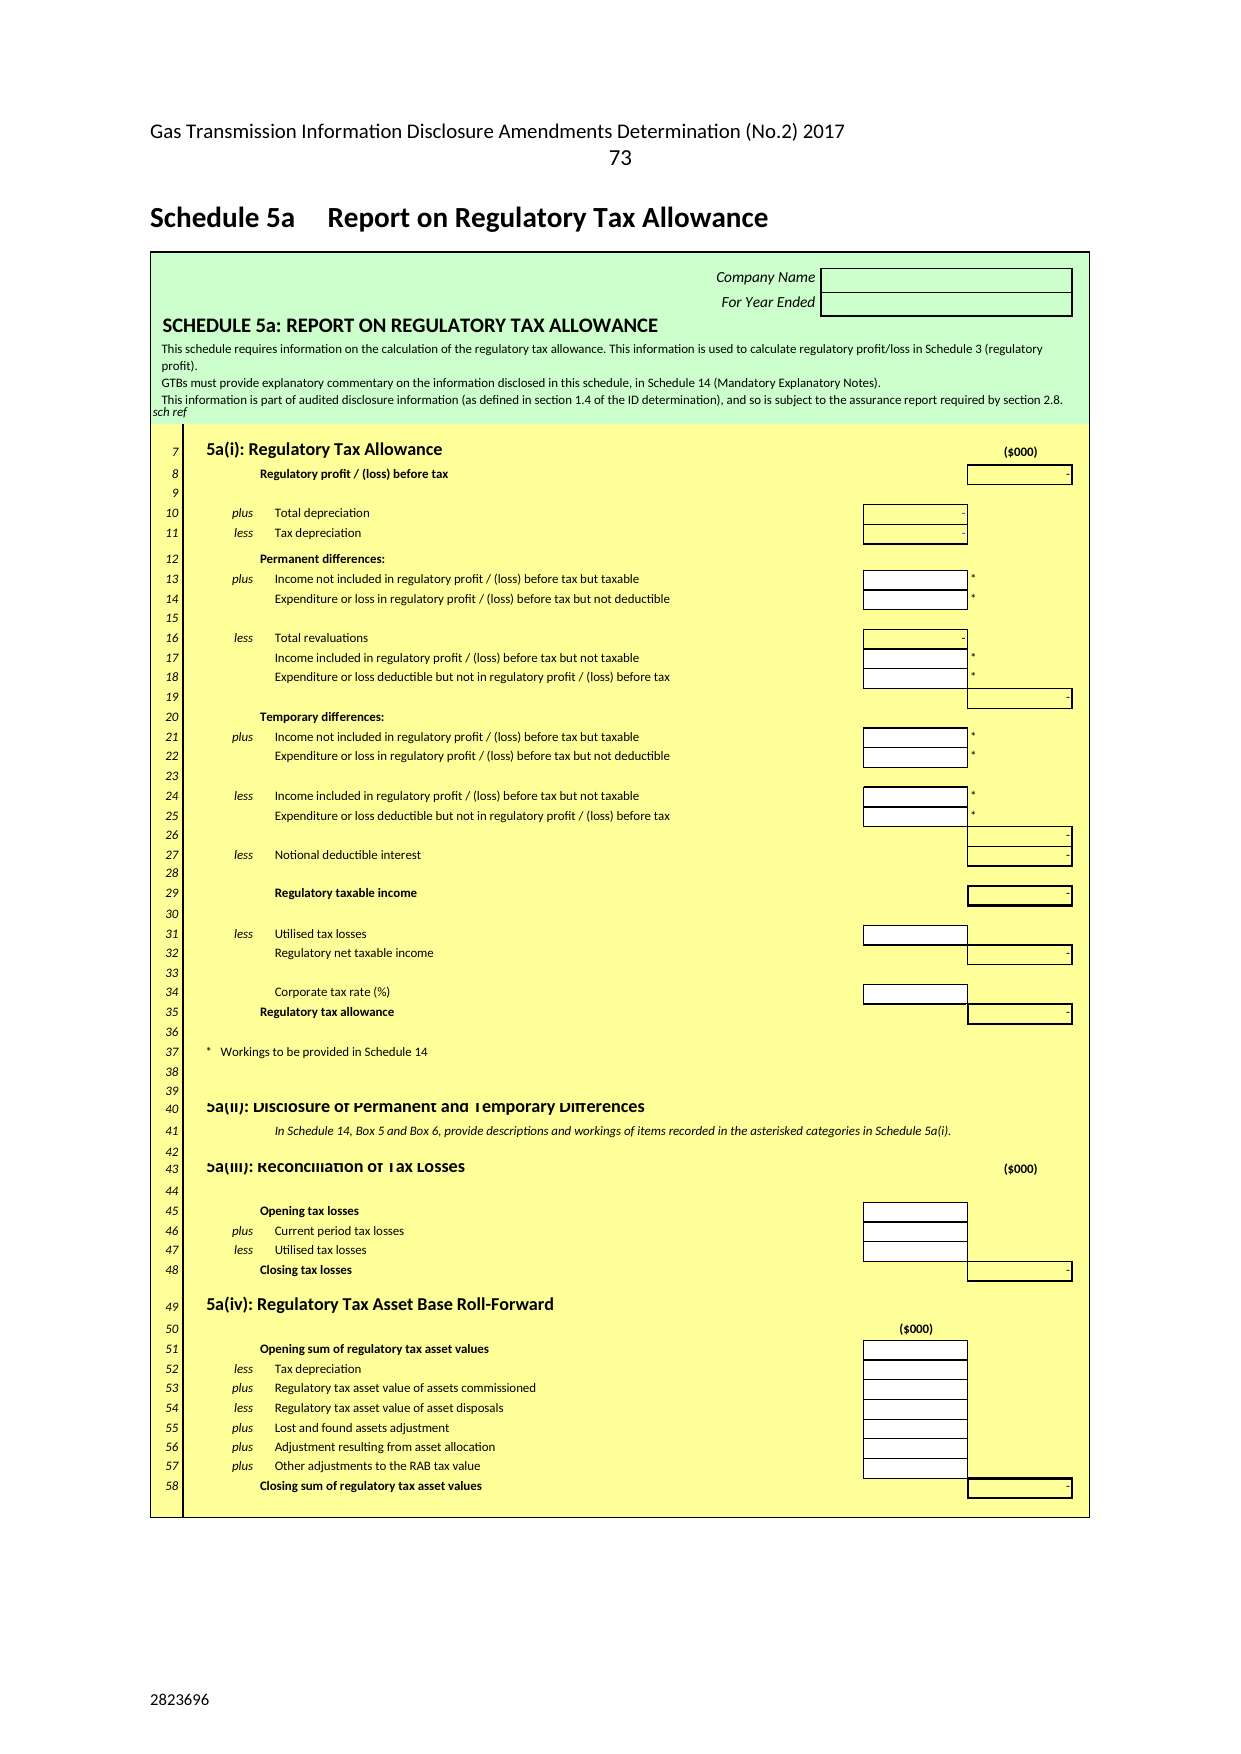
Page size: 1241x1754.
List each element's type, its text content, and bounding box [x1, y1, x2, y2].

subtitle Schedule 5a Report on Regulatory Tax Allowance [150, 199, 1090, 235]
